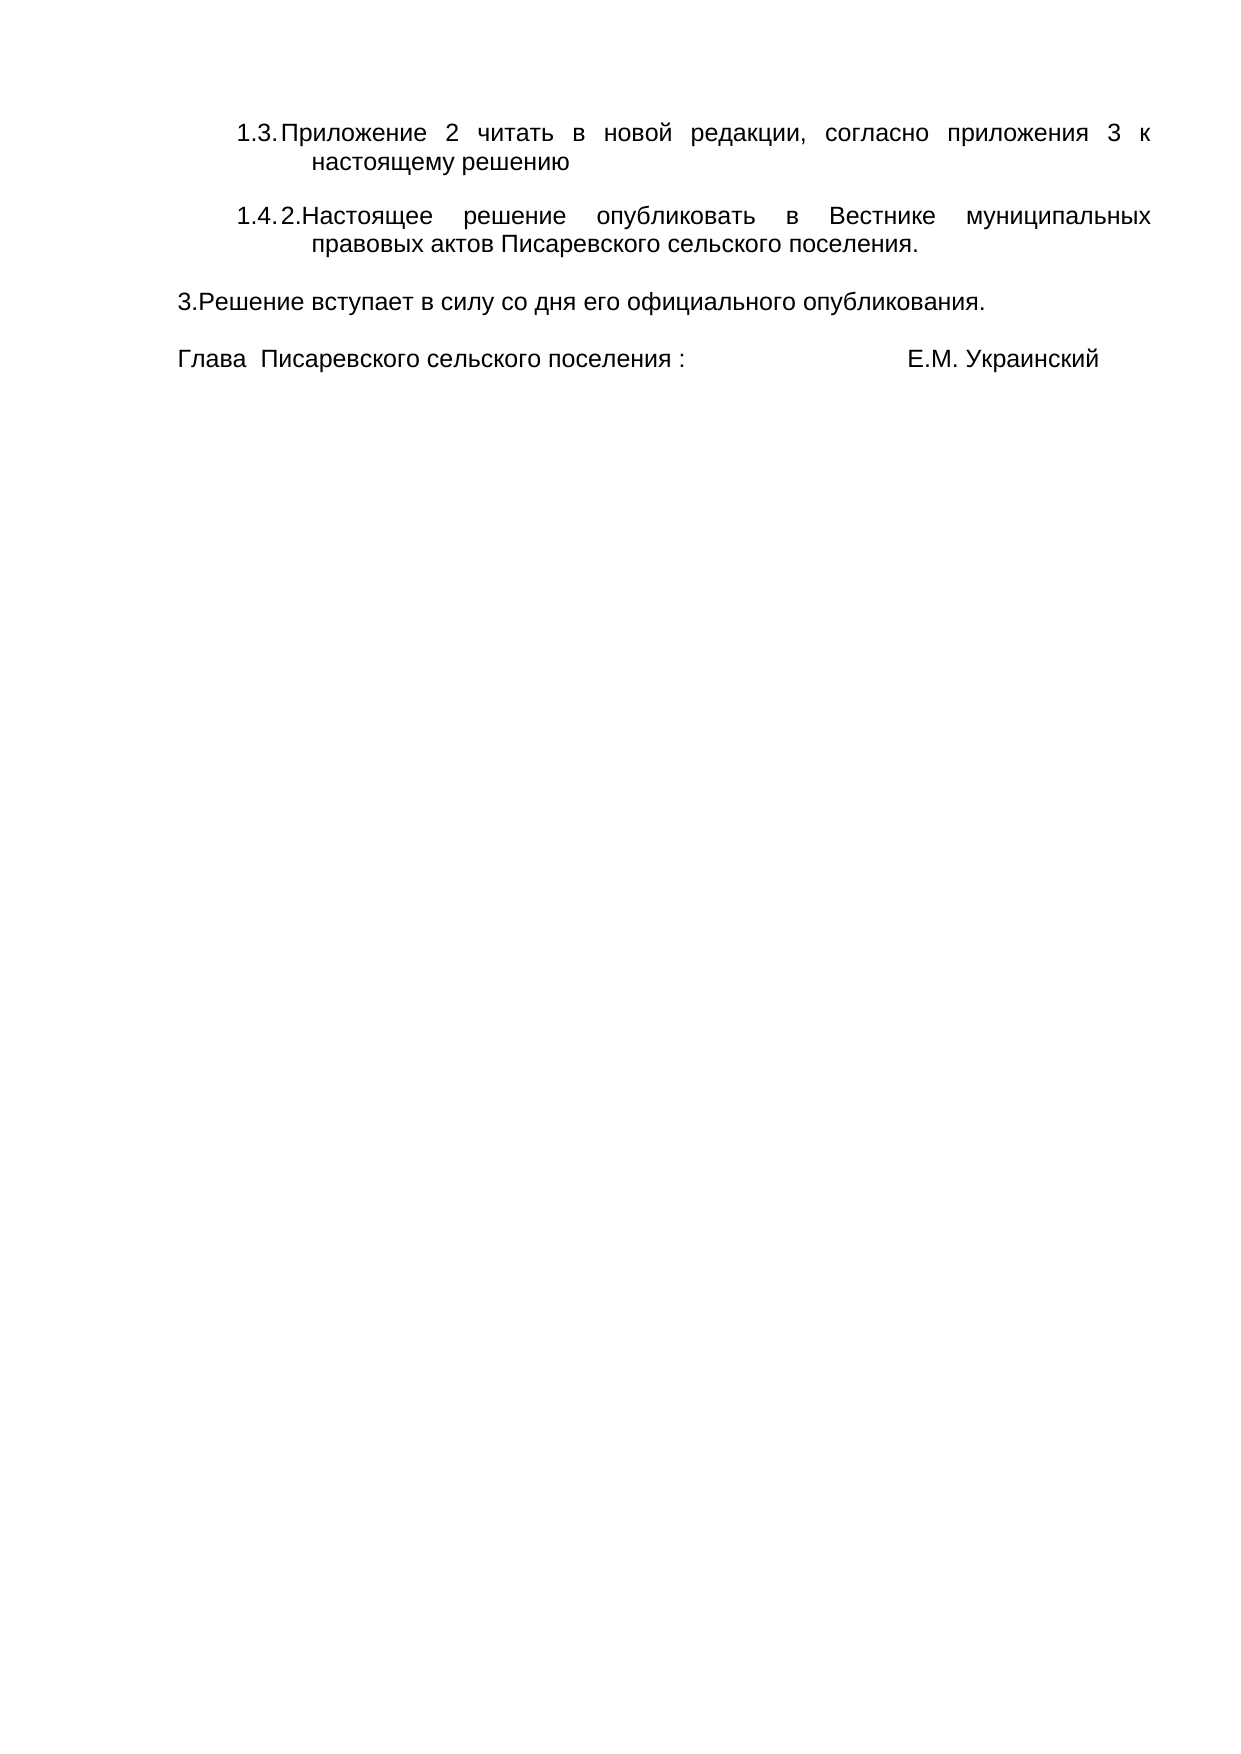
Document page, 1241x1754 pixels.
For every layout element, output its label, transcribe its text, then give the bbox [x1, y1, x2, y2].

list Приложение 2 читать в новой редакции, согласно приложения 3 к настоящему решению [236, 118, 1152, 176]
text 3.Решение вступает в силу со дня его официального опубликования. [177, 287, 1152, 316]
list 2.Настоящее решение опубликовать в Вестнике муниципальных правовых актов Писаревского сельского поселения. [236, 201, 1152, 258]
text Глава Писаревского сельского поселения : Е.М. Украинский [177, 344, 1152, 373]
